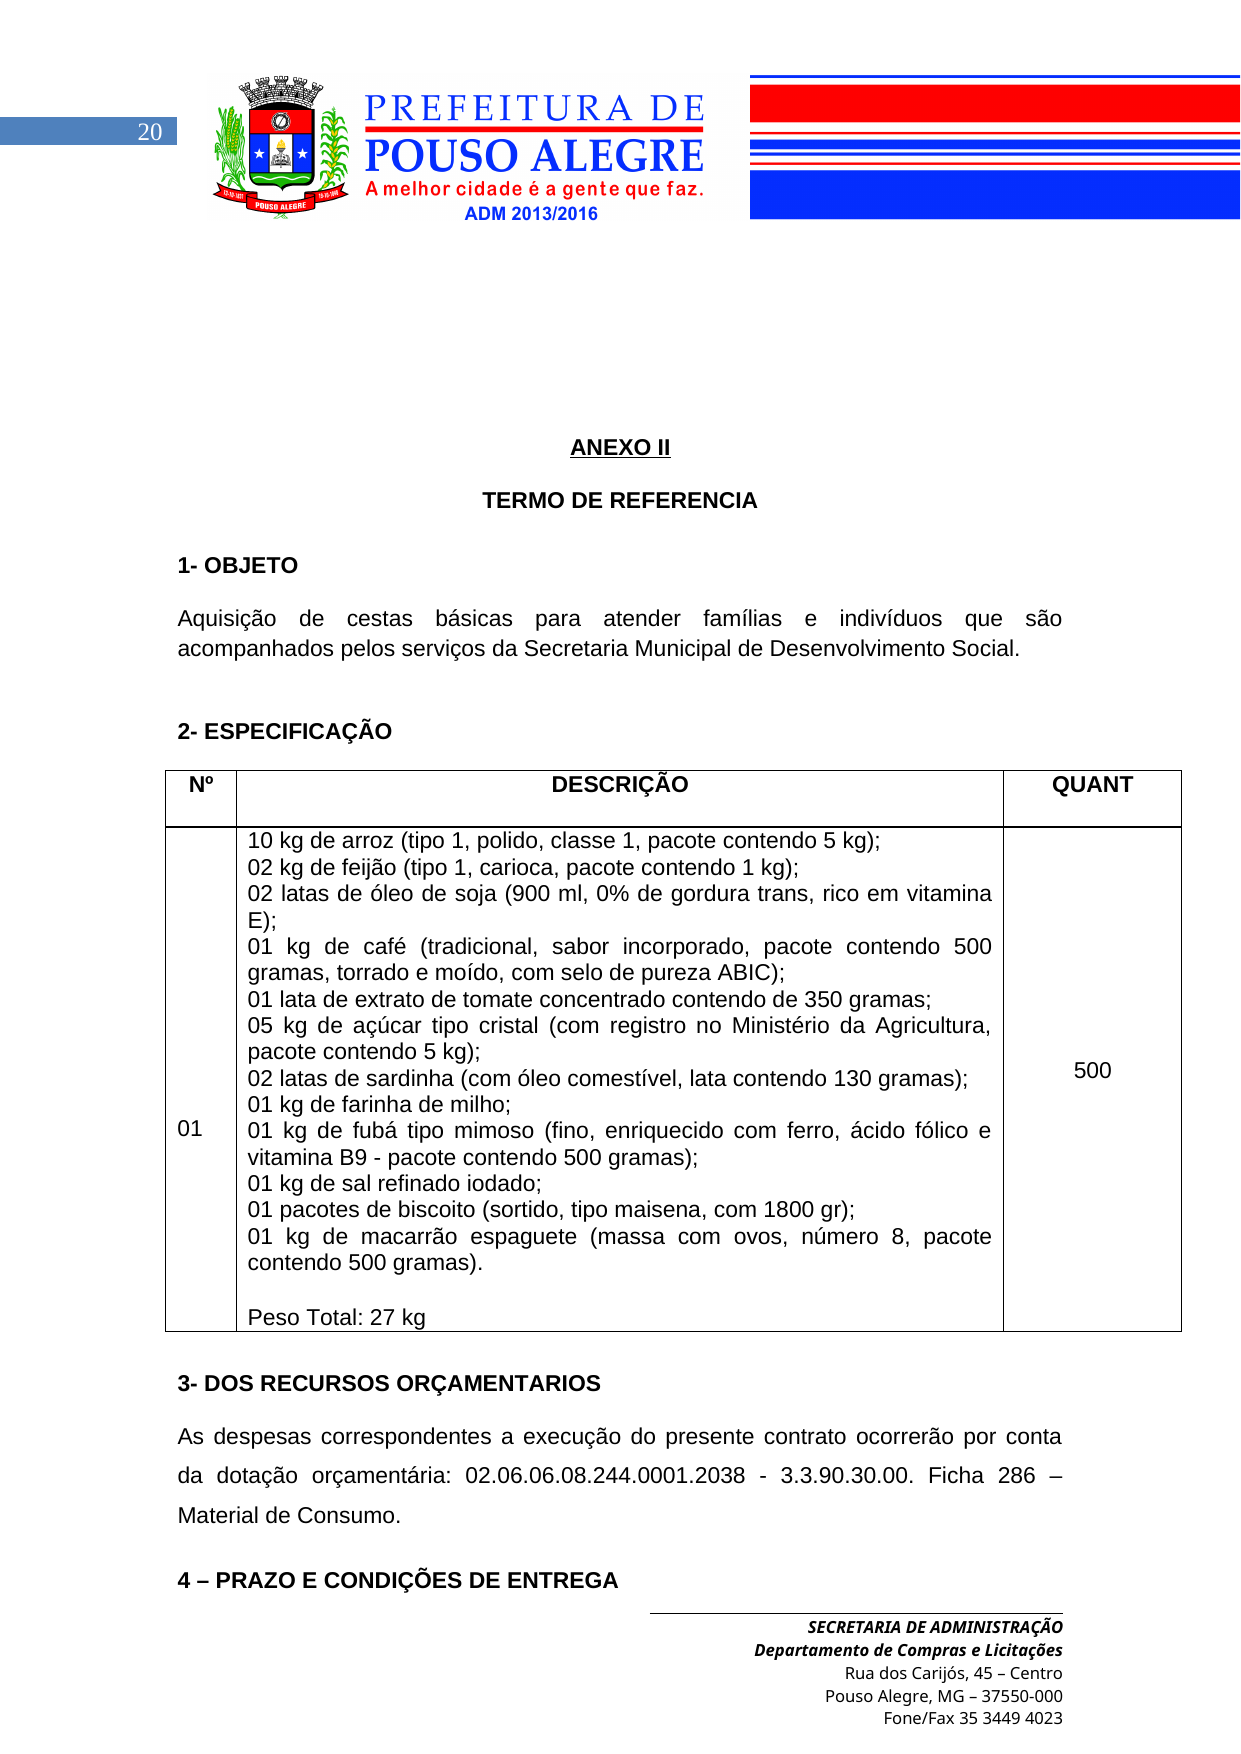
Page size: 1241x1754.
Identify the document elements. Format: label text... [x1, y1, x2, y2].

table_header QUANT [1004, 771, 1181, 826]
text As despesas correspondentes a execução do presente contrato ocorrerão por conta da dotação orçamentária: 02.06.06.08.244.0001.2038 - 3.3.90.30.00. Ficha 286 – Material de Consumo. [177, 1423, 1063, 1528]
picture [206, 73, 1241, 221]
table_cell 10 kg de arroz (tipo 1, polido, classe 1, pacote contendo ); de feijão (tipo 1, carioca, pacote contendo ); 02 latas de óleo de soja (900 ml, 0% de gordura trans, rico ); de café (tradicional, sabor incorporado, pacote contendo , torrado e moído, com selo de pureza ABIC); 01 lata de extrato de tomate concentrado contendo de ; de açúcar tipo cristal (com registro no Ministério da Agricultura, pacote contendo ); 02 latas de sardinha (com óleo comestível, lata contendo ); de farinha de milho; de fubá tipo mimoso (fino, enriquecido com ferro, ácido fólico e vitamina B9 - pacote contendo ); de sal refinado iodado; 01 pacotes de biscoito (sortido, tipo maisena, com 1800 gr); de macarrão espaguete (massa com ovos, número 8, pacote contendo 500 gramas). Peso Total: [237, 828, 1003, 1331]
table_header Nº [166, 771, 236, 826]
text ANEXO II [177, 434, 1063, 460]
text 1- OBJETO [177, 552, 1063, 578]
text 4 – PRAZO E CONDIÇÕES DE ENTREGA [177, 1567, 1063, 1594]
table_cell 01 [166, 828, 236, 1331]
table_header DESCRIÇÃO [237, 771, 1003, 826]
text Aquisição de cestas básicas para atender famílias e indivíduos que são acompanhados pelos serviços da Secretaria Municipal de Desenvolvimento Social. [177, 604, 1063, 661]
text TERMO DE REFERENCIA [177, 487, 1063, 513]
text 3- DOS RECURSOS ORÇAMENTARIOS [177, 1370, 1063, 1396]
table_cell 500 [1004, 828, 1181, 1331]
text 2- ESPECIFICAÇÃO [177, 718, 1063, 744]
